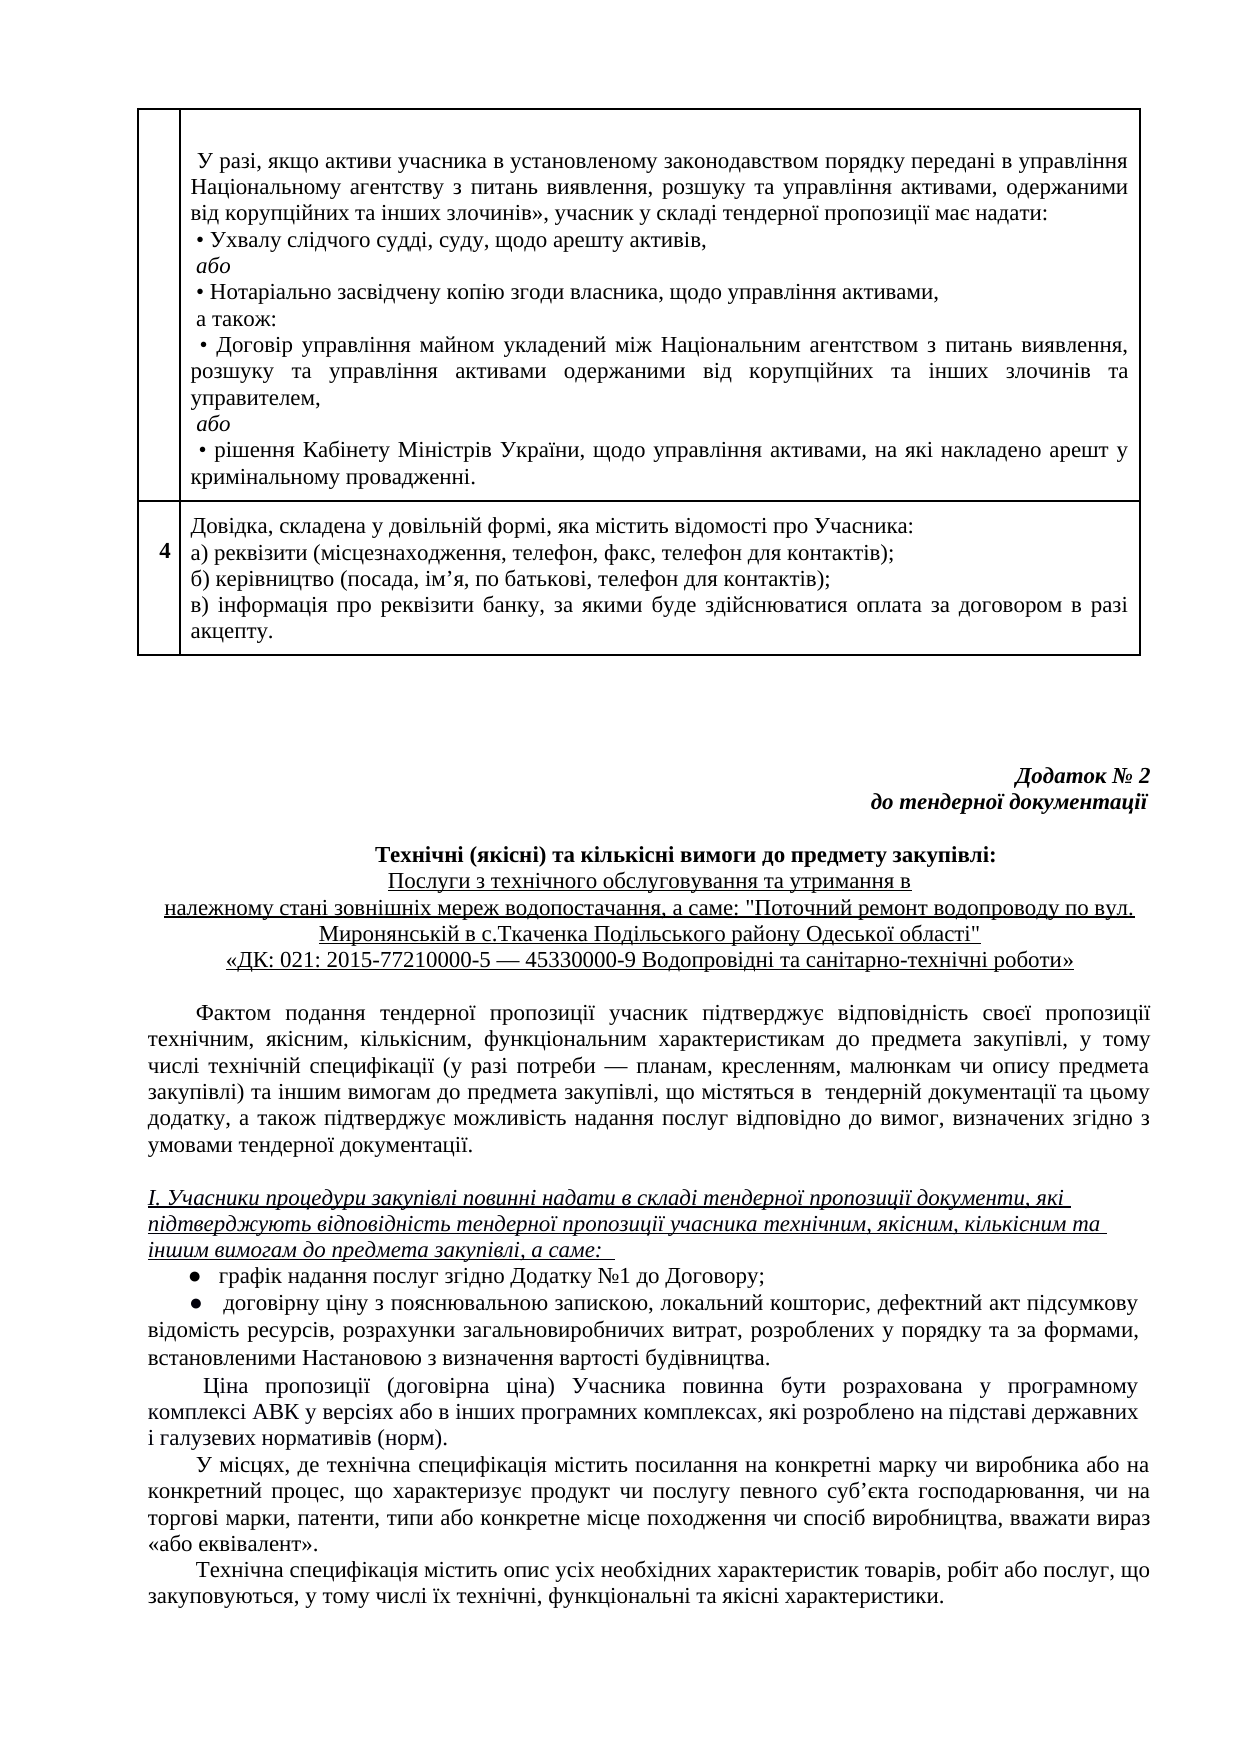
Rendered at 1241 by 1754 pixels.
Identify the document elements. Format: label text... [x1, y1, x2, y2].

text Технічні (якісні) та кількісні вимоги до предмету закупівлі: [220, 841, 1152, 867]
table_cell 3 [139, 110, 179, 500]
text Додаток № 2 [148, 762, 1150, 788]
table_cell Довідка, складена у довільній формі, яка містить відомості про Учасника: а) реквізити (місцезнаходження, телефон, факс, телефон для контактів); б) керівництво (посада, ім’я, по батькові, телефон для контактів); в) інформація про реквізити банку, за якими буде здійснюватися оплата за договором в разі акцепту. [181, 502, 1139, 654]
text У місцях, де технічна специфікація містить посилання на конкретні марку чи виробника або на конкретний процес, що характеризує продукт чи послугу певного суб’єкта господарювання, чи на торгові марки, патенти, типи або конкретне місце походження чи спосіб виробництва, вважати вираз «або еквівалент». [148, 1451, 1152, 1556]
text до тендерної документації [148, 788, 1147, 814]
text Ціна пропозиції (договірна ціна) Учасника повинна бути розрахована у програмному комплексі АВК у версіях або в інших програмних комплексах, які розроблено на підставі державних і галузевих нормативів (норм). [148, 1372, 1140, 1451]
table_cell 4 [139, 502, 179, 654]
text належному стані зовнішніх мереж водопостачання, а саме: "Поточний ремонт водопроводу по вул. Миронянській в с.Ткаченка Подільського району Одеської області" [148, 894, 1152, 946]
text Послуги з технічного обслуговування та утримання в [148, 867, 1152, 894]
text ● графік надання послуг згідно Додатку №1 до Договору; [148, 1263, 1152, 1289]
text ● договірну ціну з пояснювальною запискою, локальний кошторис, дефектний акт підсумкову відомість ресурсів, розрахунки загальновиробничих витрат, розроблених у порядку та за формами, встановленими Настановою з визначення вартості будівництва. [148, 1289, 1140, 1371]
text «ДК: 021: 2015-77210000-5 — 45330000-9 Водопровідні та санітарно-технічні роботи» [148, 946, 1152, 973]
text Фактом подання тендерної пропозиції учасник підтверджує відповідність своєї пропозиції технічним, якісним, кількісним, функціональним характеристикам до предмета закупівлі, у тому числі технічній специфікації (у разі потреби — планам, кресленням, малюнкам чи опису предмета закупівлі) та іншим вимогам до предмета закупівлі, що містяться в тендерній документації та цьому додатку, а також підтверджує можливість надання послуг відповідно до вимог, визначених згідно з умовами тендерної документації. [148, 999, 1152, 1157]
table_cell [181, 110, 1139, 500]
text Технічна специфікація містить опис усіх необхідних характеристик товарів, робіт або послуг, що закуповуються, у тому числі їх технічні, функціональні та якісні характеристики. [148, 1556, 1152, 1609]
text І. Учасники процедури закупівлі повинні надати в складі тендерної пропозиції документи, які підтверджують відповідність тендерної пропозиції учасника технічним, якісним, кількісним та іншим вимогам до предмета закупівлі, а саме: [148, 1183, 1152, 1263]
